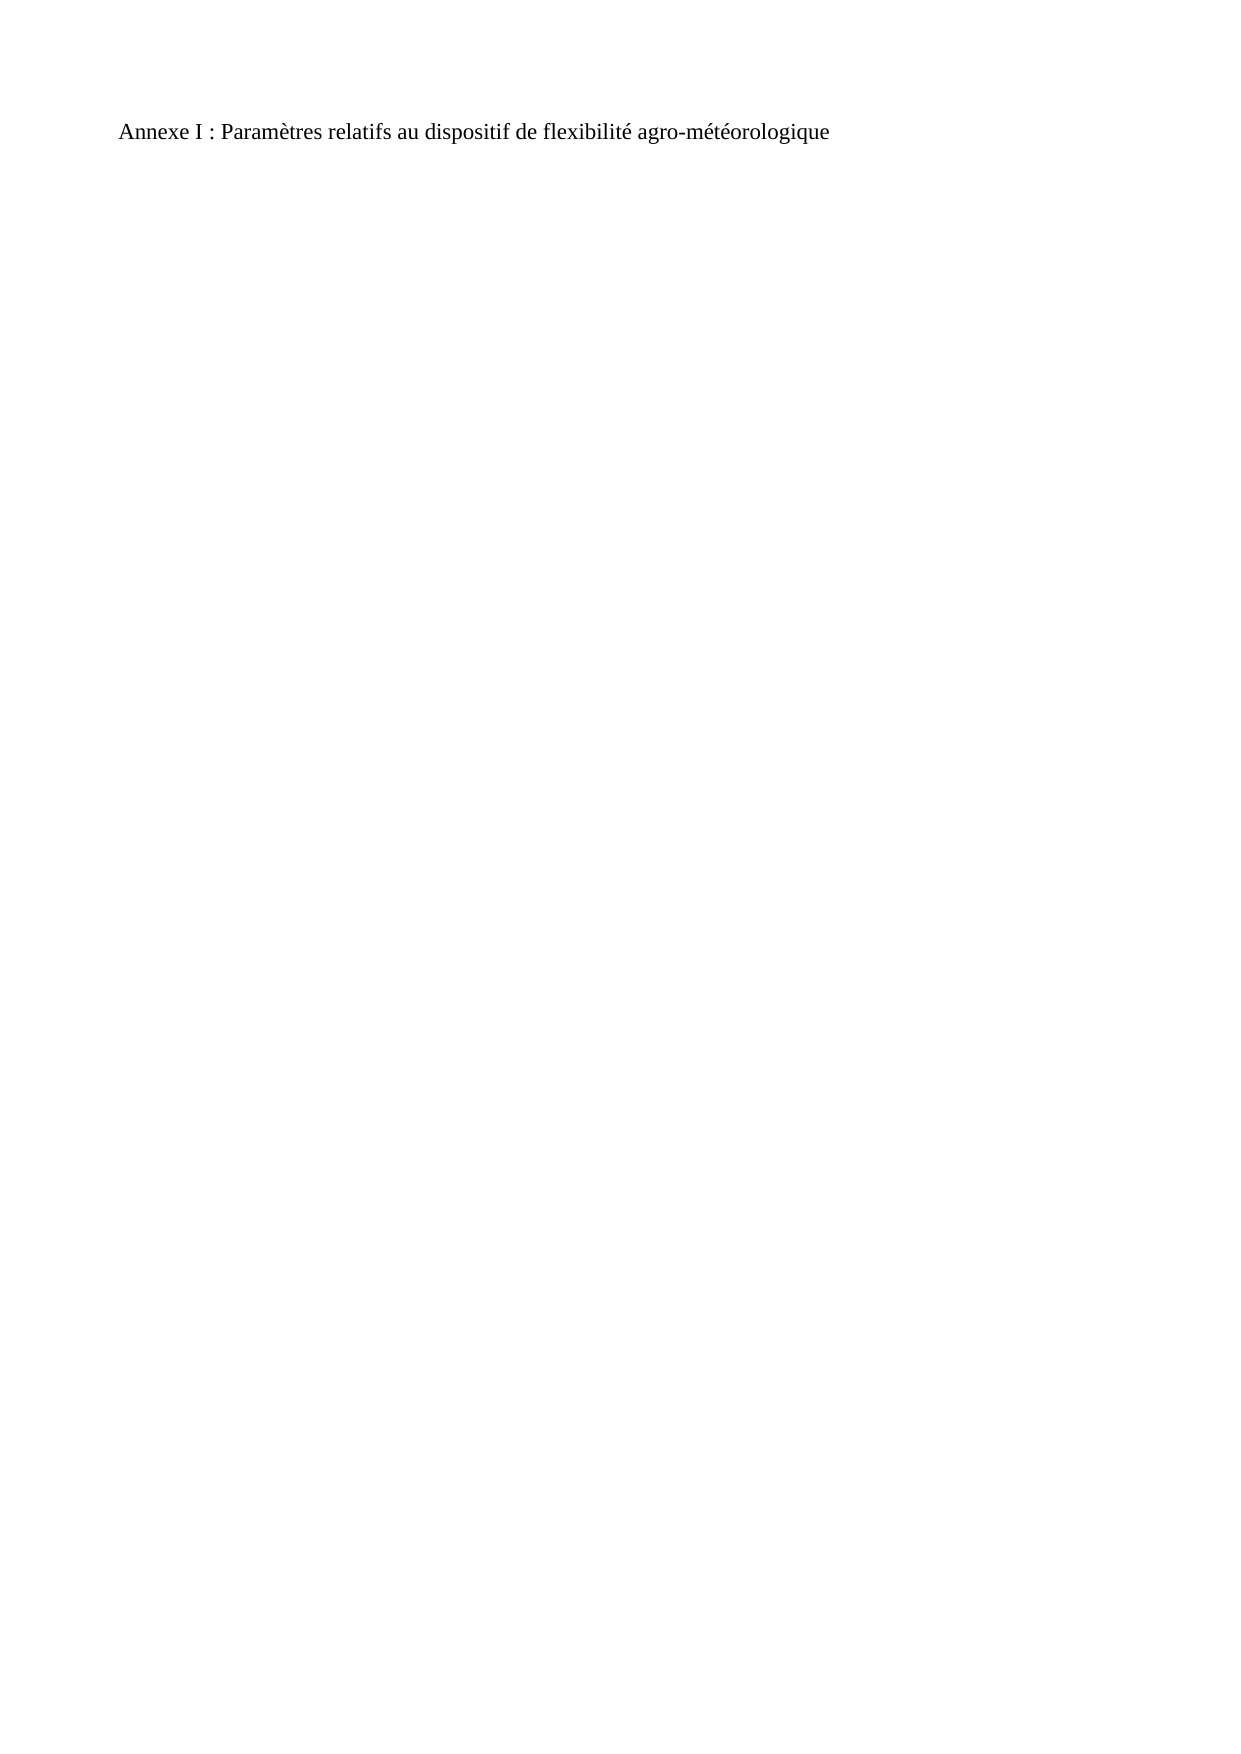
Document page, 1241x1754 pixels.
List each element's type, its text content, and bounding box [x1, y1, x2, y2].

text Annexe I : Paramètres relatifs au dispositif de flexibilité agro-météorologique [118, 118, 1122, 144]
